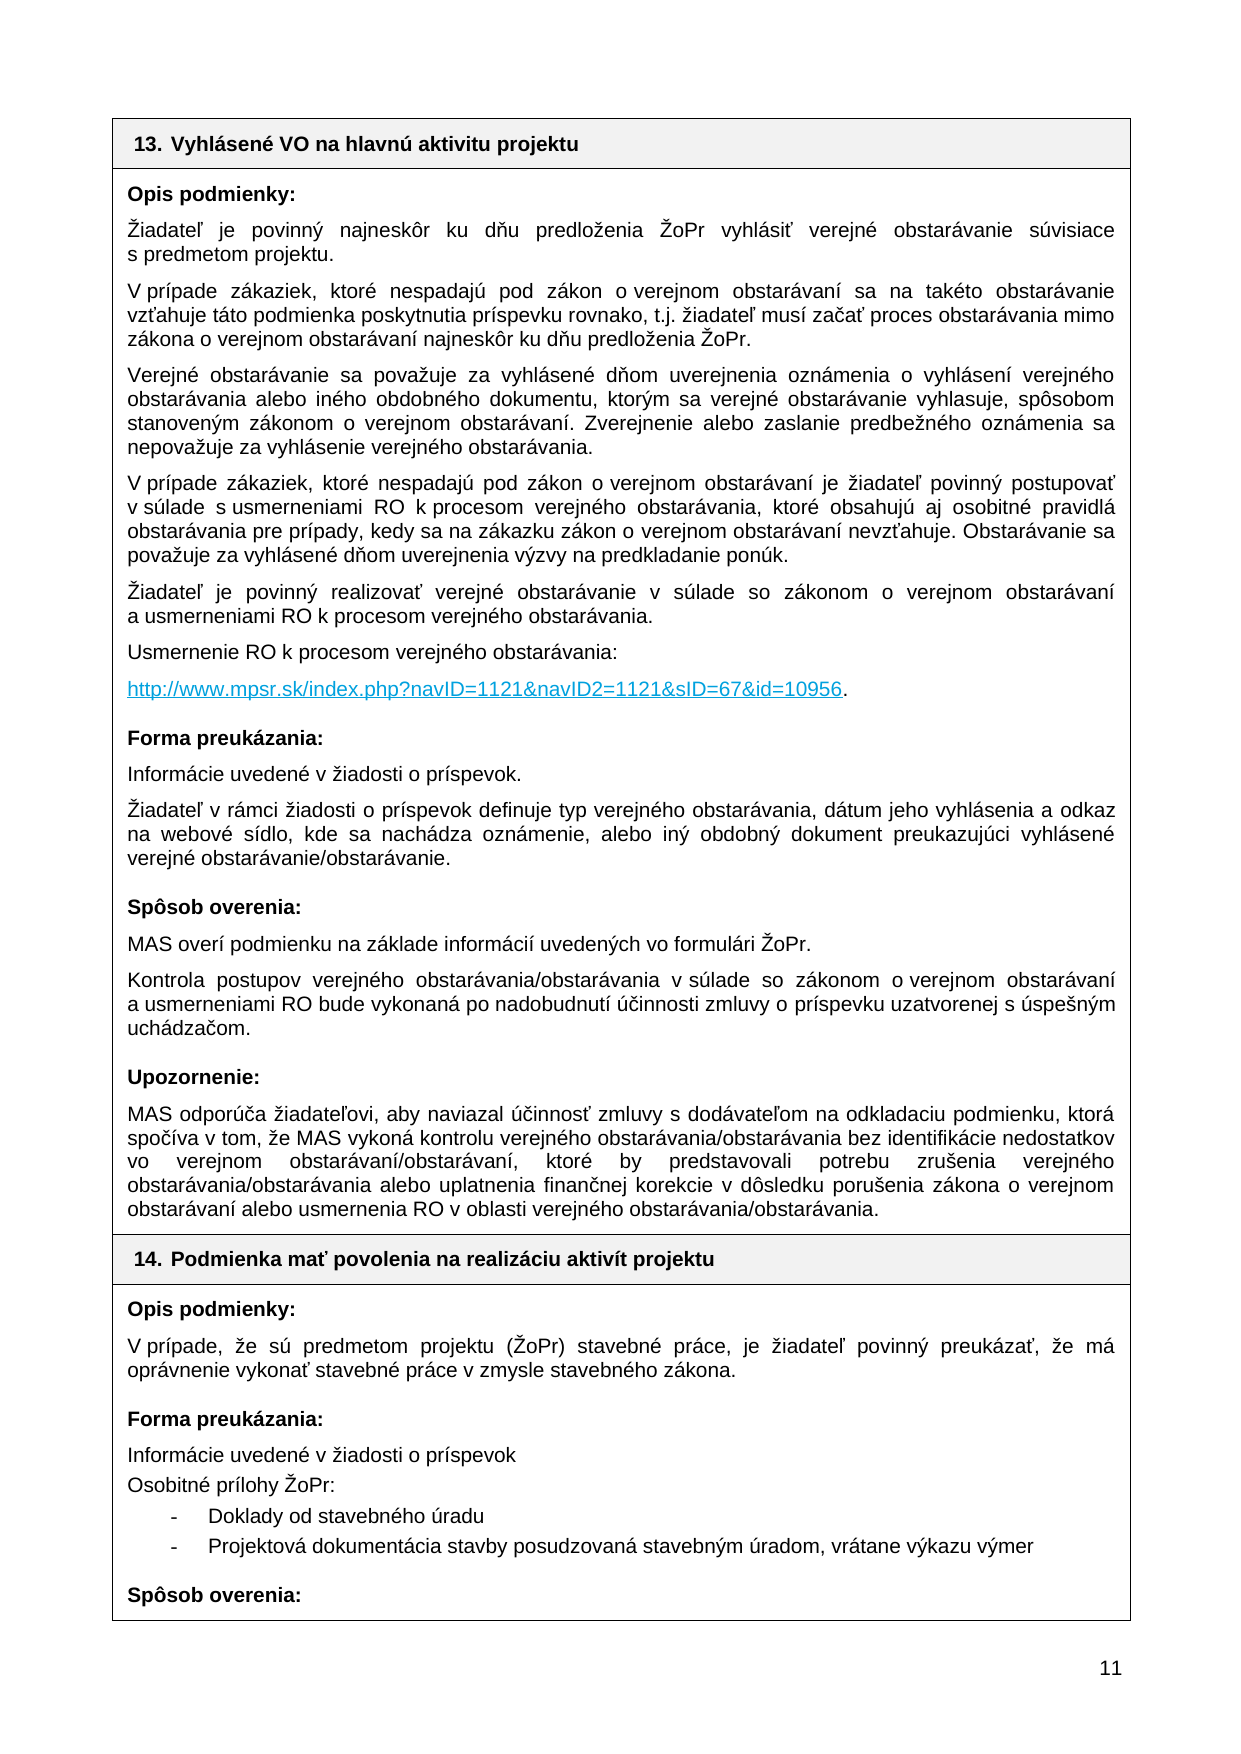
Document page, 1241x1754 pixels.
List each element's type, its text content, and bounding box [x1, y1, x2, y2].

table_cell Vyhlásené VO na hlavnú aktivitu projektu [113, 119, 1130, 168]
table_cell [113, 1285, 1130, 1619]
table_cell Opis podmienky: Žiadateľ je povinný najneskôr ku dňu predloženia ŽoPr vyhlásiť verejné obstarávanie súvisiace s predmetom projektu. V prípade zákaziek, ktoré nespadajú pod zákon o verejnom obstarávaní sa na takéto obstarávanie vzťahuje táto podmienka poskytnutia príspevku rovnako, t.j. žiadateľ musí začať proces obstarávania mimo zákona o verejnom obstarávaní najneskôr ku dňu predloženia ŽoPr. Verejné obstarávanie sa považuje za vyhlásené dňom uverejnenia oznámenia o vyhlásení verejného obstarávania alebo iného obdobného dokumentu, ktorým sa verejné obstarávanie vyhlasuje, spôsobom stanoveným zákonom o verejnom obstarávaní. Zverejnenie alebo zaslanie predbežného oznámenia sa nepovažuje za vyhlásenie verejného obstarávania. V prípade zákaziek, ktoré nespadajú pod zákon o verejnom obstarávaní je žiadateľ povinný postupovať v súlade s usmerneniami RO k procesom verejného obstarávania, ktoré obsahujú aj osobitné pravidlá obstarávania pre prípady, kedy sa na zákazku zákon o verejnom obstarávaní nevzťahuje. Obstarávanie sa považuje za vyhlásené dňom uverejnenia výzvy na predkladanie ponúk. Žiadateľ je povinný realizovať verejné obstarávanie v súlade so zákonom o verejnom obstarávaní a usmerneniami RO k procesom verejného obstarávania. Usmernenie RO k procesom verejného obstarávania: http://www.mpsr.sk/index.php?navID=1121&navID2=1121&sID=67&id=10956. Forma preukázania: Informácie uvedené v žiadosti o príspevok. Žiadateľ v rámci žiadosti o príspevok definuje typ verejného obstarávania, dátum jeho vyhlásenia a odkaz na webové sídlo, kde sa nachádza oznámenie, alebo iný obdobný dokument preukazujúci vyhlásené verejné obstarávanie/obstarávanie. Spôsob overenia: MAS overí podmienku na základe informácií uvedených vo formulári ŽoPr. Kontrola postupov verejného obstarávania/obstarávania v súlade so zákonom o verejnom obstarávaní a usmerneniami RO bude vykonaná po nadobudnutí účinnosti zmluvy o príspevku uzatvorenej s úspešným uchádzačom. Upozornenie: MAS odporúča žiadateľovi, aby naviazal účinnosť zmluvy s dodávateľom na odkladaciu podmienku, ktorá spočíva v tom, že MAS vykoná kontrolu verejného obstarávania/obstarávania bez identifikácie nedostatkov vo verejnom obstarávaní/obstarávaní, ktoré by predstavovali potrebu zrušenia verejného obstarávania/obstarávania alebo uplatnenia finančnej korekcie v dôsledku porušenia zákona o verejnom obstarávaní alebo usmernenia RO v oblasti verejného obstarávania/obstarávania. [113, 169, 1130, 1234]
table_cell Podmienka mať povolenia na realizáciu aktivít projektu [113, 1235, 1130, 1284]
